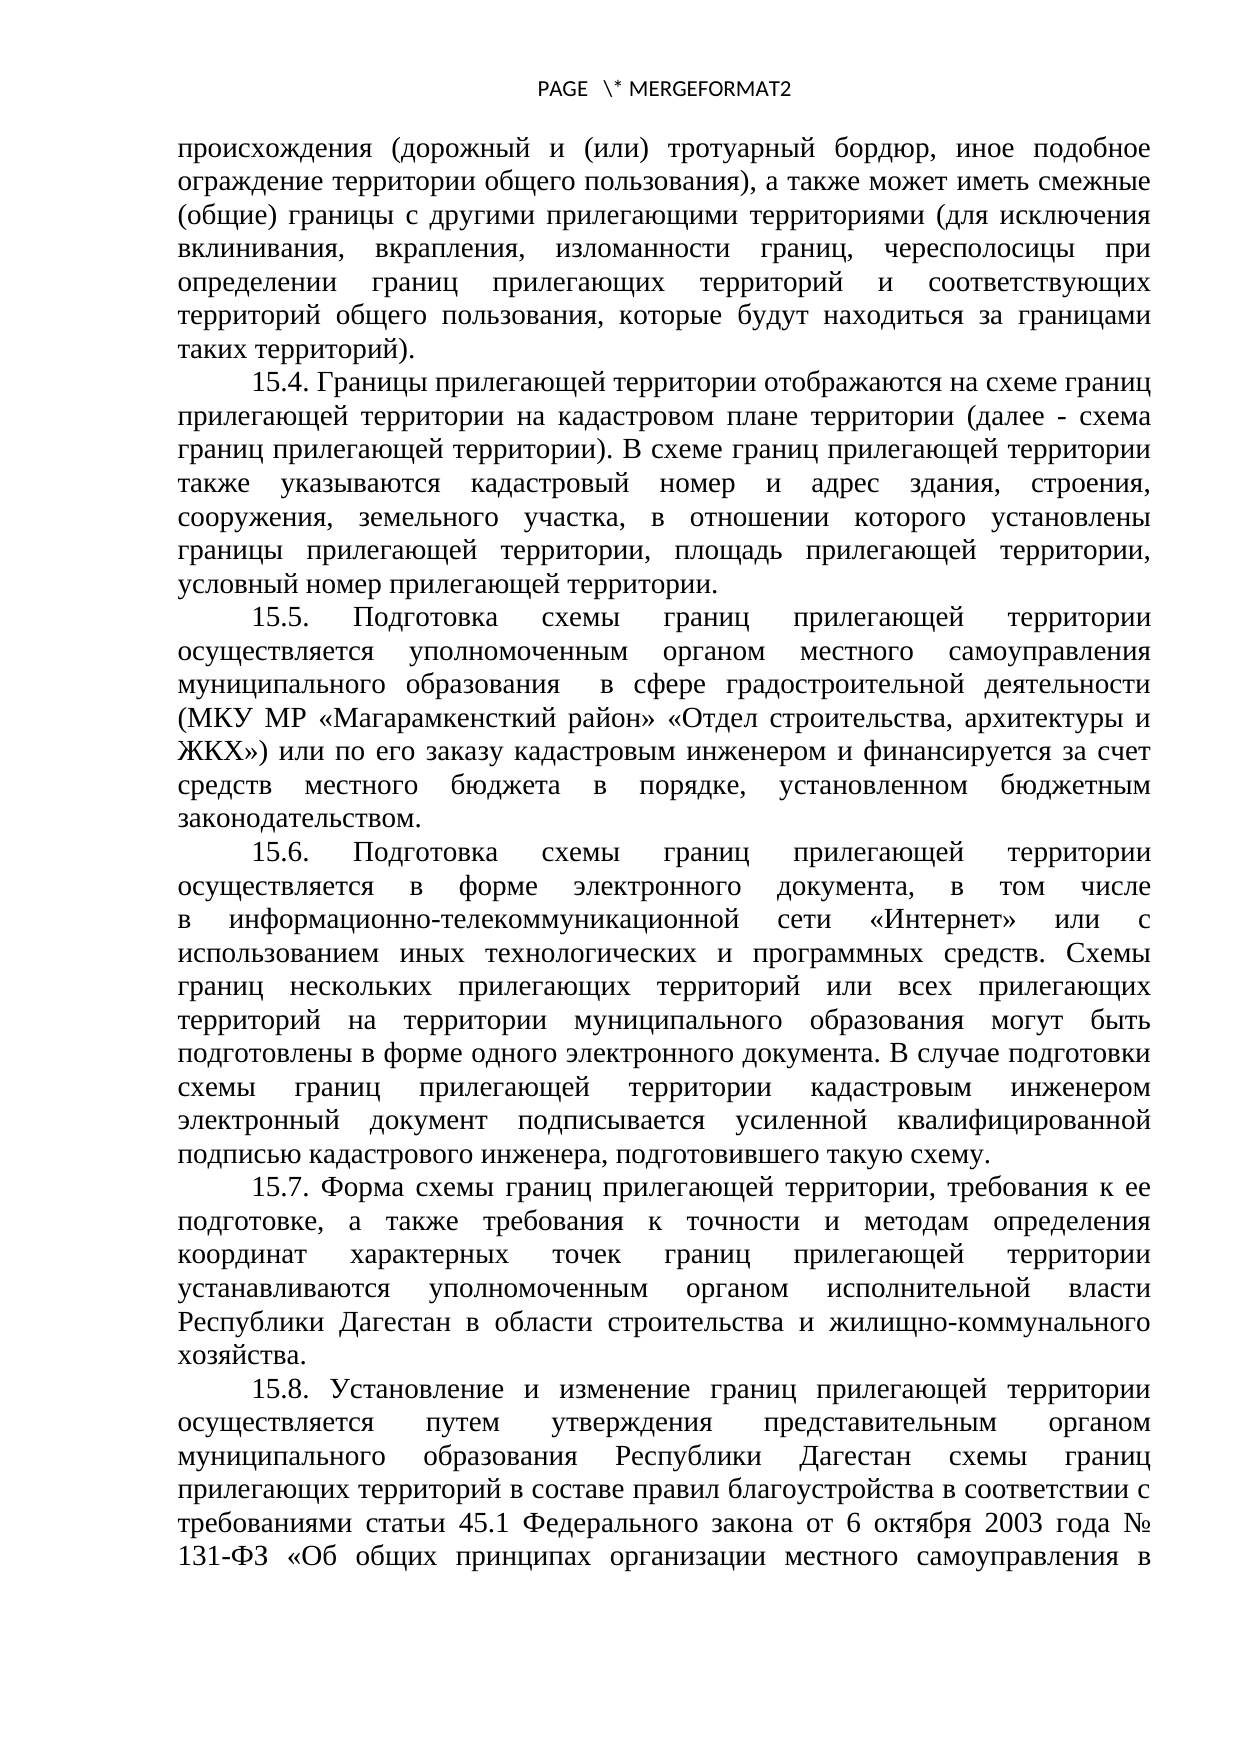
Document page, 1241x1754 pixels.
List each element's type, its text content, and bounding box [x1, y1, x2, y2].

text 15.7. Форма схемы границ прилегающей территории, требования к ее подготовке, а также требования к точности и методам определения координат характерных точек границ прилегающей территории устанавливаются уполномоченным органом исполнительной власти Республики Дагестан в области строительства и жилищно-коммунального хозяйства. [177, 1169, 1152, 1371]
text 15.5. Подготовка схемы границ прилегающей территории осуществляется уполномоченным органом местного самоуправления муниципального образования в сфере градостроительной деятельности (МКУ МР «Магарамкенсткий район» «Отдел строительства, архитектуры и ЖКХ») или по его заказу кадастровым инженером и финансируется за счет средств местного бюджета в порядке, установленном бюджетным законодательством. [177, 599, 1152, 834]
text 15.4. Границы прилегающей территории отображаются на схеме границ прилегающей территории на кадастровом плане территории (далее - схема границ прилегающей территории). В схеме границ прилегающей территории также указываются кадастровый номер и адрес здания, строения, сооружения, земельного участка, в отношении которого установлены границы прилегающей территории, площадь прилегающей территории, условный номер прилегающей территории. [177, 364, 1152, 599]
text 15.6. Подготовка схемы границ прилегающей территории осуществляется в форме электронного документа, в том числе в информационно-телекоммуникационной сети «Интернет» или с использованием иных технологических и программных средств. Схемы границ нескольких прилегающих территорий или всех прилегающих территорий на территории муниципального образования могут быть подготовлены в форме одного электронного документа. В случае подготовки схемы границ прилегающей территории кадастровым инженером электронный документ подписывается усиленной квалифицированной подписью кадастрового инженера, подготовившего такую схему. [177, 834, 1152, 1169]
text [177, 130, 1152, 364]
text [177, 1371, 1152, 1572]
